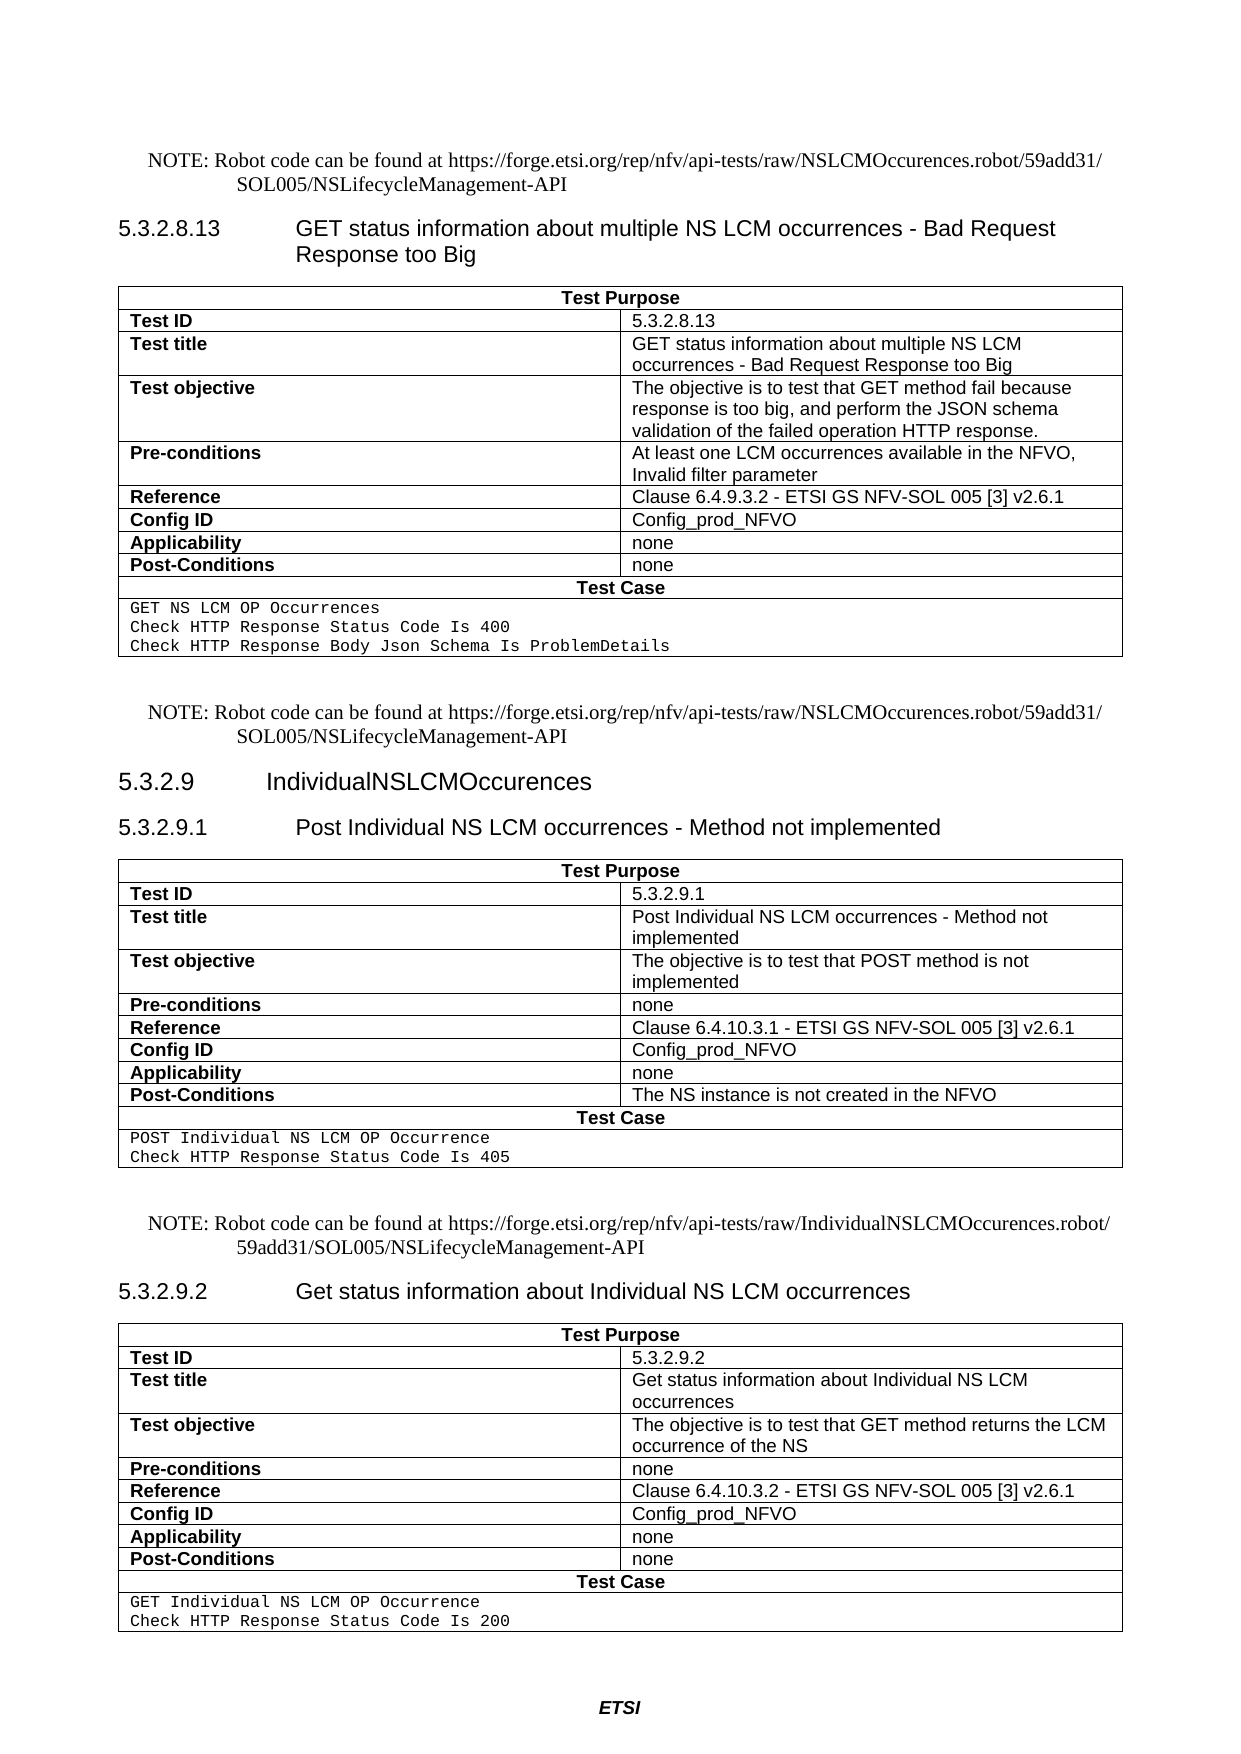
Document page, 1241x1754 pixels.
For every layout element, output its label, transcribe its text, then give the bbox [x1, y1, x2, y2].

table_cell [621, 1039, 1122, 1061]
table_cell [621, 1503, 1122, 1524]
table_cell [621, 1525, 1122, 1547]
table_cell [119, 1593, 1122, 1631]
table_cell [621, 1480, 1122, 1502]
text NOTE: Robot code can be found at https://forge.etsi.org/rep/nfv/api-tests/raw/NSLCMOccurences.robot/59add31/SOL005/NSLifecycleManagement-API [148, 700, 1122, 748]
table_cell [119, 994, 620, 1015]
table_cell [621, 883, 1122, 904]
subtitle 5.3.2.9.2 Get status information about Individual NS LCM occurrences [118, 1278, 1122, 1304]
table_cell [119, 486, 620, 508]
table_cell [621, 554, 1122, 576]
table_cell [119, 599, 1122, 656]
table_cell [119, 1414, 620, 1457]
text NOTE: Robot code can be found at https://forge.etsi.org/rep/nfv/api-tests/raw/NSLCMOccurences.robot/59add31/SOL005/NSLifecycleManagement-API [148, 148, 1122, 196]
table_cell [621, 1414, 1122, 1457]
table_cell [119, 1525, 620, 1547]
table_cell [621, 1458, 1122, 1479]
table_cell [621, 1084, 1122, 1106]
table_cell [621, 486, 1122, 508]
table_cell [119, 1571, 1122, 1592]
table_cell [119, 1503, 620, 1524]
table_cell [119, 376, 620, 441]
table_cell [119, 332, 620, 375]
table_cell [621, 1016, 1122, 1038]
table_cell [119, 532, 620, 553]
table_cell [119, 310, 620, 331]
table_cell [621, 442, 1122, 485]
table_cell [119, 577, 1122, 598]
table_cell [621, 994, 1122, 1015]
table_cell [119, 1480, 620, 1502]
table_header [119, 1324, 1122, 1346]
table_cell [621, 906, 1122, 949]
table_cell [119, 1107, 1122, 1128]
subtitle 5.3.2.8.13 GET status information about multiple NS LCM occurrences - Bad Request Response too Big [118, 214, 1122, 267]
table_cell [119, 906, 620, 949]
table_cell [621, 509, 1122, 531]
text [148, 1211, 1122, 1259]
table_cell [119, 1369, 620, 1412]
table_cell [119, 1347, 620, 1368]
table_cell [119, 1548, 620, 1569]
subtitle 5.3.2.9 IndividualNSLCMOccurences [118, 767, 1122, 795]
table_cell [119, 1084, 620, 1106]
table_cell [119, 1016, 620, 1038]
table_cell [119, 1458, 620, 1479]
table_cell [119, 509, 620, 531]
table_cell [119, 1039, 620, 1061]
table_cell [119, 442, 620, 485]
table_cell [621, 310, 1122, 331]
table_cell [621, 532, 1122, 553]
subtitle 5.3.2.9.1 Post Individual NS LCM occurrences - Method not implemented [118, 814, 1122, 841]
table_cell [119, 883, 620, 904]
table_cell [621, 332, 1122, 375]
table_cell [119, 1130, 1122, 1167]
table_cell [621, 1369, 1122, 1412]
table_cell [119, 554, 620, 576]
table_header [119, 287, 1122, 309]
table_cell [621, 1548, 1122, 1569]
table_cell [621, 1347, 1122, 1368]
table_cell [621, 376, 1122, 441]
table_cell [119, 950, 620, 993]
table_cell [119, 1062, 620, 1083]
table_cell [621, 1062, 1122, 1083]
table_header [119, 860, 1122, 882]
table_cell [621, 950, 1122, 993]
